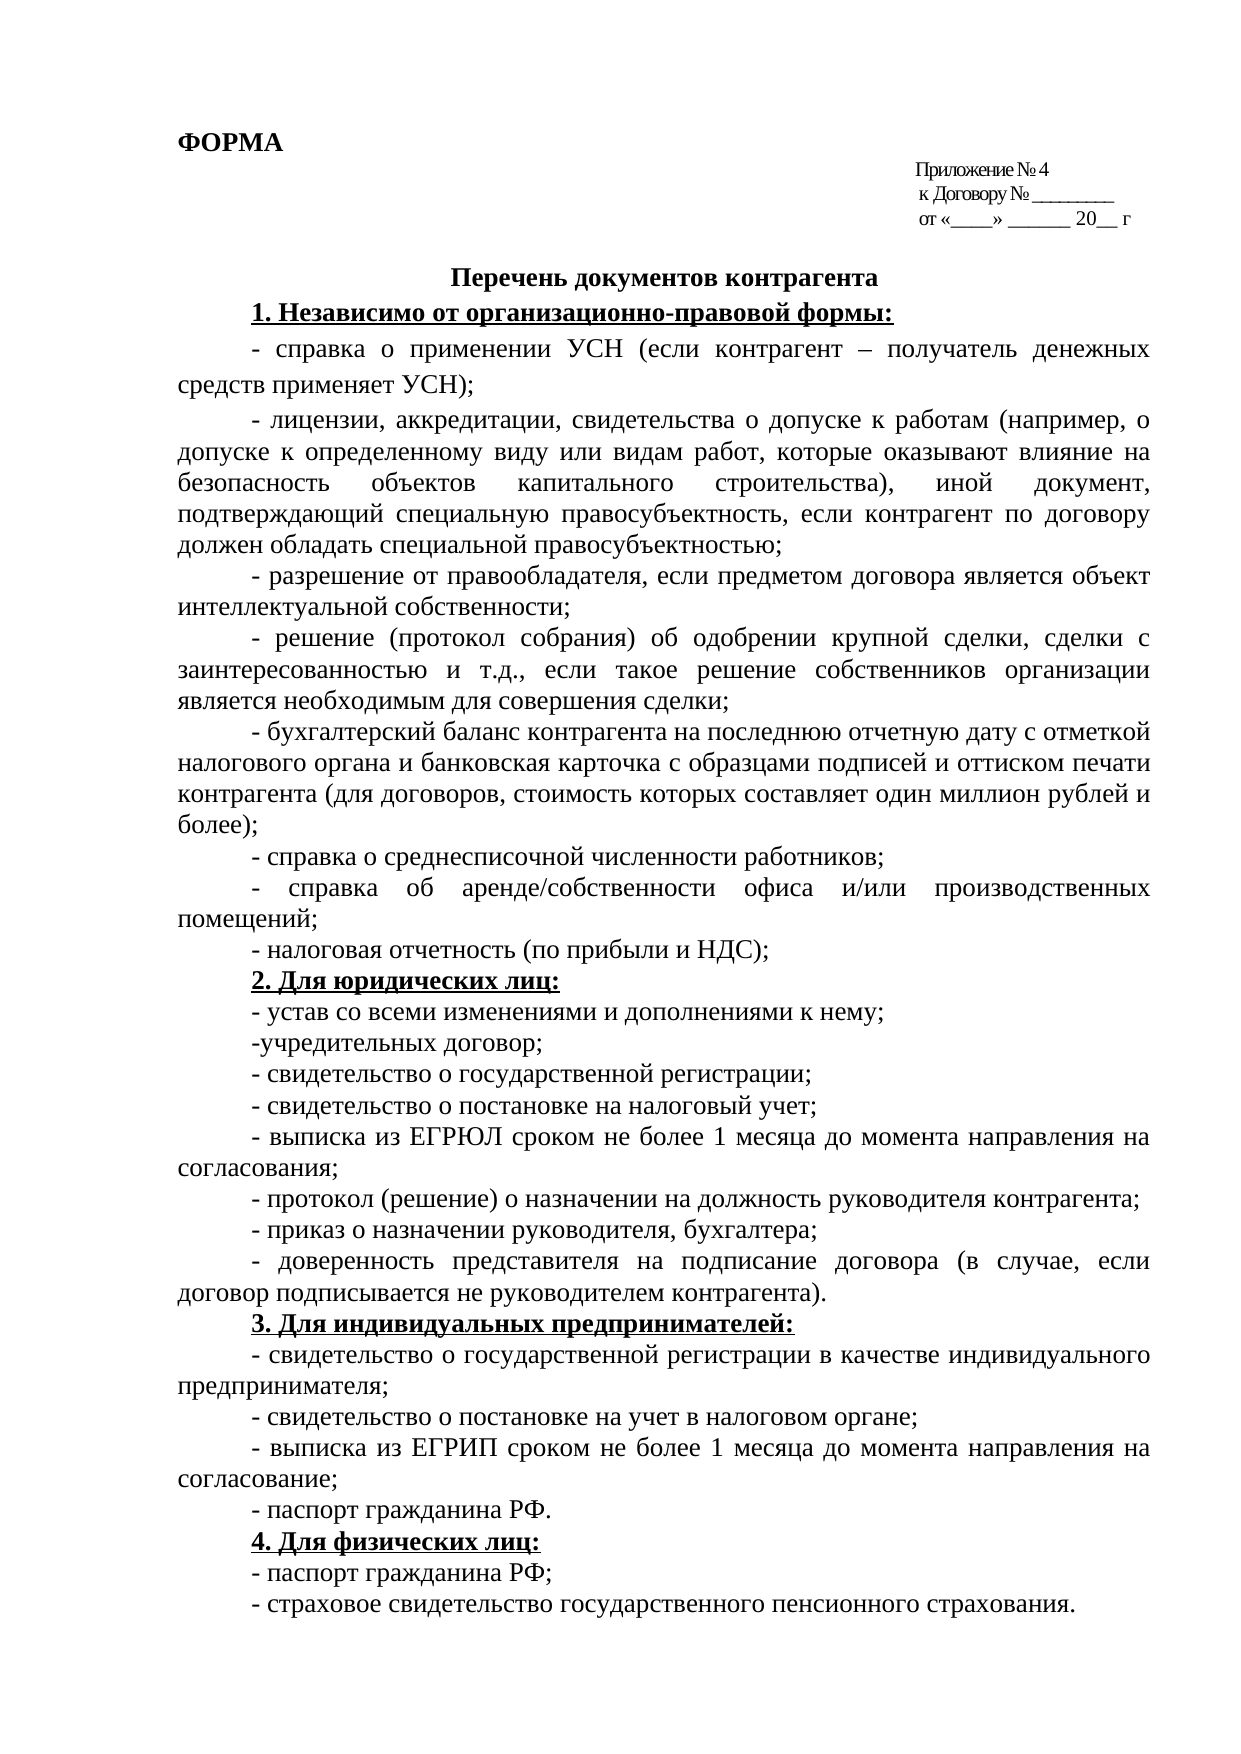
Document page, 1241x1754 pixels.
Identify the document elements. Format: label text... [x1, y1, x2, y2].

text 1. Независимо от организационно-правовой формы: [177, 296, 1152, 327]
text - доверенность представителя на подписание договора (в случае, если договор подписывается не руководителем контрагента). [177, 1244, 1152, 1307]
text от «____» ______ 20__ г [841, 205, 1152, 229]
text - паспорт гражданина РФ; [177, 1556, 1152, 1587]
text - свидетельство о постановке на налоговый учет; [177, 1089, 1152, 1120]
text - справка о среднесписочной численности работников; [177, 839, 1152, 871]
text - бухгалтерский баланс контрагента на последнюю отчетную дату с отметкой налогового органа и банковская карточка с образцами подписей и оттиском печати контрагента (для договоров, стоимость которых составляет один миллион рублей и более); [177, 715, 1152, 839]
text - страховое свидетельство государственного пенсионного страхования. [177, 1587, 1152, 1618]
text - выписка из ЕГРЮЛ сроком не более 1 месяца до момента направления на согласования; [177, 1120, 1152, 1182]
text - свидетельство о государственной регистрации; [177, 1058, 1152, 1089]
text - свидетельство о постановке на учет в налоговом органе; [177, 1400, 1152, 1431]
text - справка о применении УСН (если контрагент – получатель денежных средств применяет УСН); [177, 332, 1152, 399]
text - разрешение от правообладателя, если предметом договора является объект интеллектуальной собственности; [177, 559, 1152, 622]
text - выписка из ЕГРИП сроком не более 1 месяца до момента направления на согласование; [177, 1431, 1152, 1494]
text - свидетельство о государственной регистрации в качестве индивидуального предпринимателя; [177, 1338, 1152, 1400]
text - протокол (решение) о назначении на должность руководителя контрагента; [177, 1182, 1152, 1213]
text ФОРМА [177, 126, 1152, 157]
text - справка об аренде/собственности офиса и/или производственных помещений; [177, 871, 1152, 933]
text - налоговая отчетность (по прибыли и НДС); [177, 933, 1152, 964]
text Приложение № 4 [841, 157, 1152, 181]
text - лицензии, аккредитации, свидетельства о допуске к работам (например, о допуске к определенному виду или видам работ, которые оказывают влияние на безопасность объектов капитального строительства), иной документ, подтверждающий специальную правосубъектность, если контрагент по договору должен обладать специальной правосубъектностью; [177, 403, 1152, 559]
text 4. Для физических лиц: [177, 1525, 1152, 1556]
text 2. Для юридических лиц: [177, 964, 1152, 995]
text к Договору № _________ [841, 181, 1152, 205]
text - приказ о назначении руководителя, бухгалтера; [177, 1213, 1152, 1244]
text - паспорт гражданина РФ. [177, 1494, 1152, 1525]
text 3. Для индивидуальных предпринимателей: [177, 1307, 1152, 1338]
text - решение (протокол собрания) об одобрении крупной сделки, сделки с заинтересованностью и т.д., если такое решение собственников организации является необходимым для совершения сделки; [177, 622, 1152, 715]
text -учредительных договор; [177, 1026, 1152, 1058]
text - устав со всеми изменениями и дополнениями к нему; [177, 995, 1152, 1026]
text Перечень документов контрагента [177, 261, 1152, 292]
